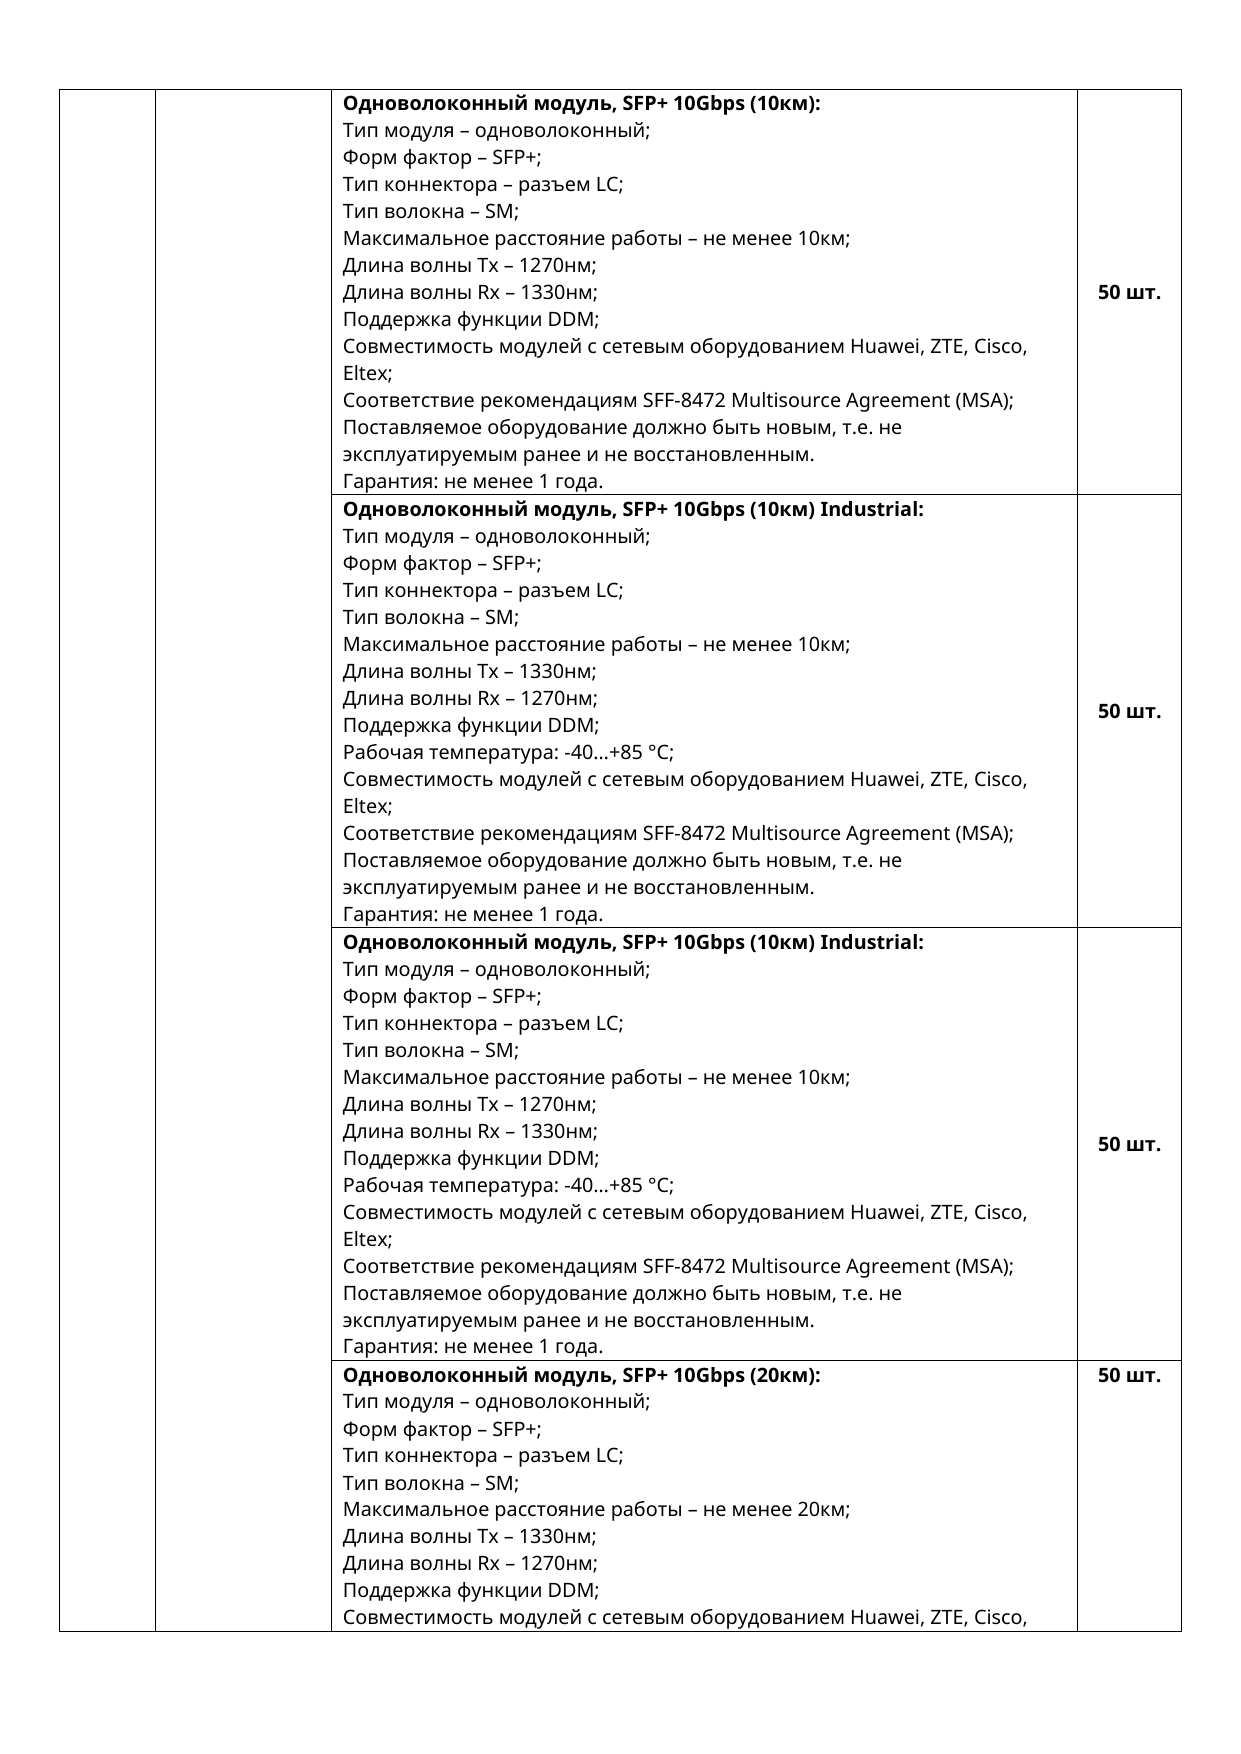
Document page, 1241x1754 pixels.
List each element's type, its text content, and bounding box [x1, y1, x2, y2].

table_cell 50 шт. [1078, 928, 1181, 1360]
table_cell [332, 1361, 1077, 1631]
table_cell 50 шт. [1078, 495, 1181, 927]
table_cell 50 шт. [1078, 1361, 1181, 1631]
table_cell 50 шт. [1078, 90, 1181, 494]
table_cell Одноволоконный модуль, SFP+ 10Gbps (10км) Industrial: Тип модуля – одноволоконный; Форм фактор – SFP+; Тип коннектора – разъем LC; Тип волокна – SM; Максимальное расстояние работы – не менее 10км; Длина волны Tx – 1330нм; Длина волны Rx – 1270нм; Поддержка функции DDM; Рабочая температура: -40…+85 °С; Совместимость модулей с сетевым оборудованием Huawei, ZTE, Cisco, Eltex; Соответствие рекомендациям SFF-8472 Multisource Agreement (MSA); Поставляемое оборудование должно быть новым, т.е. не эксплуатируемым ранее и не восстановленным. Гарантия: не менее 1 года. [332, 495, 1077, 927]
table_cell Одноволоконный модуль, SFP+ 10Gbps (10км) Industrial: Тип модуля – одноволоконный; Форм фактор – SFP+; Тип коннектора – разъем LC; Тип волокна – SM; Максимальное расстояние работы – не менее 10км; Длина волны Tx – 1270нм; Длина волны Rx – 1330нм; Поддержка функции DDM; Рабочая температура: -40…+85 °С; Совместимость модулей с сетевым оборудованием Huawei, ZTE, Cisco, Eltex; Соответствие рекомендациям SFF-8472 Multisource Agreement (MSA); Поставляемое оборудование должно быть новым, т.е. не эксплуатируемым ранее и не восстановленным. Гарантия: не менее 1 года. [332, 928, 1077, 1360]
table_cell Одноволоконный модуль, SFP+ 10Gbps (10км): Тип модуля – одноволоконный; Форм фактор – SFP+; Тип коннектора – разъем LC; Тип волокна – SM; Максимальное расстояние работы – не менее 10км; Длина волны Tx – 1270нм; Длина волны Rx – 1330нм; Поддержка функции DDM; Совместимость модулей с сетевым оборудованием Huawei, ZTE, Cisco, Eltex; Соответствие рекомендациям SFF-8472 Multisource Agreement (MSA); Поставляемое оборудование должно быть новым, т.е. не эксплуатируемым ранее и не восстановленным. Гарантия: не менее 1 года. [332, 90, 1077, 494]
